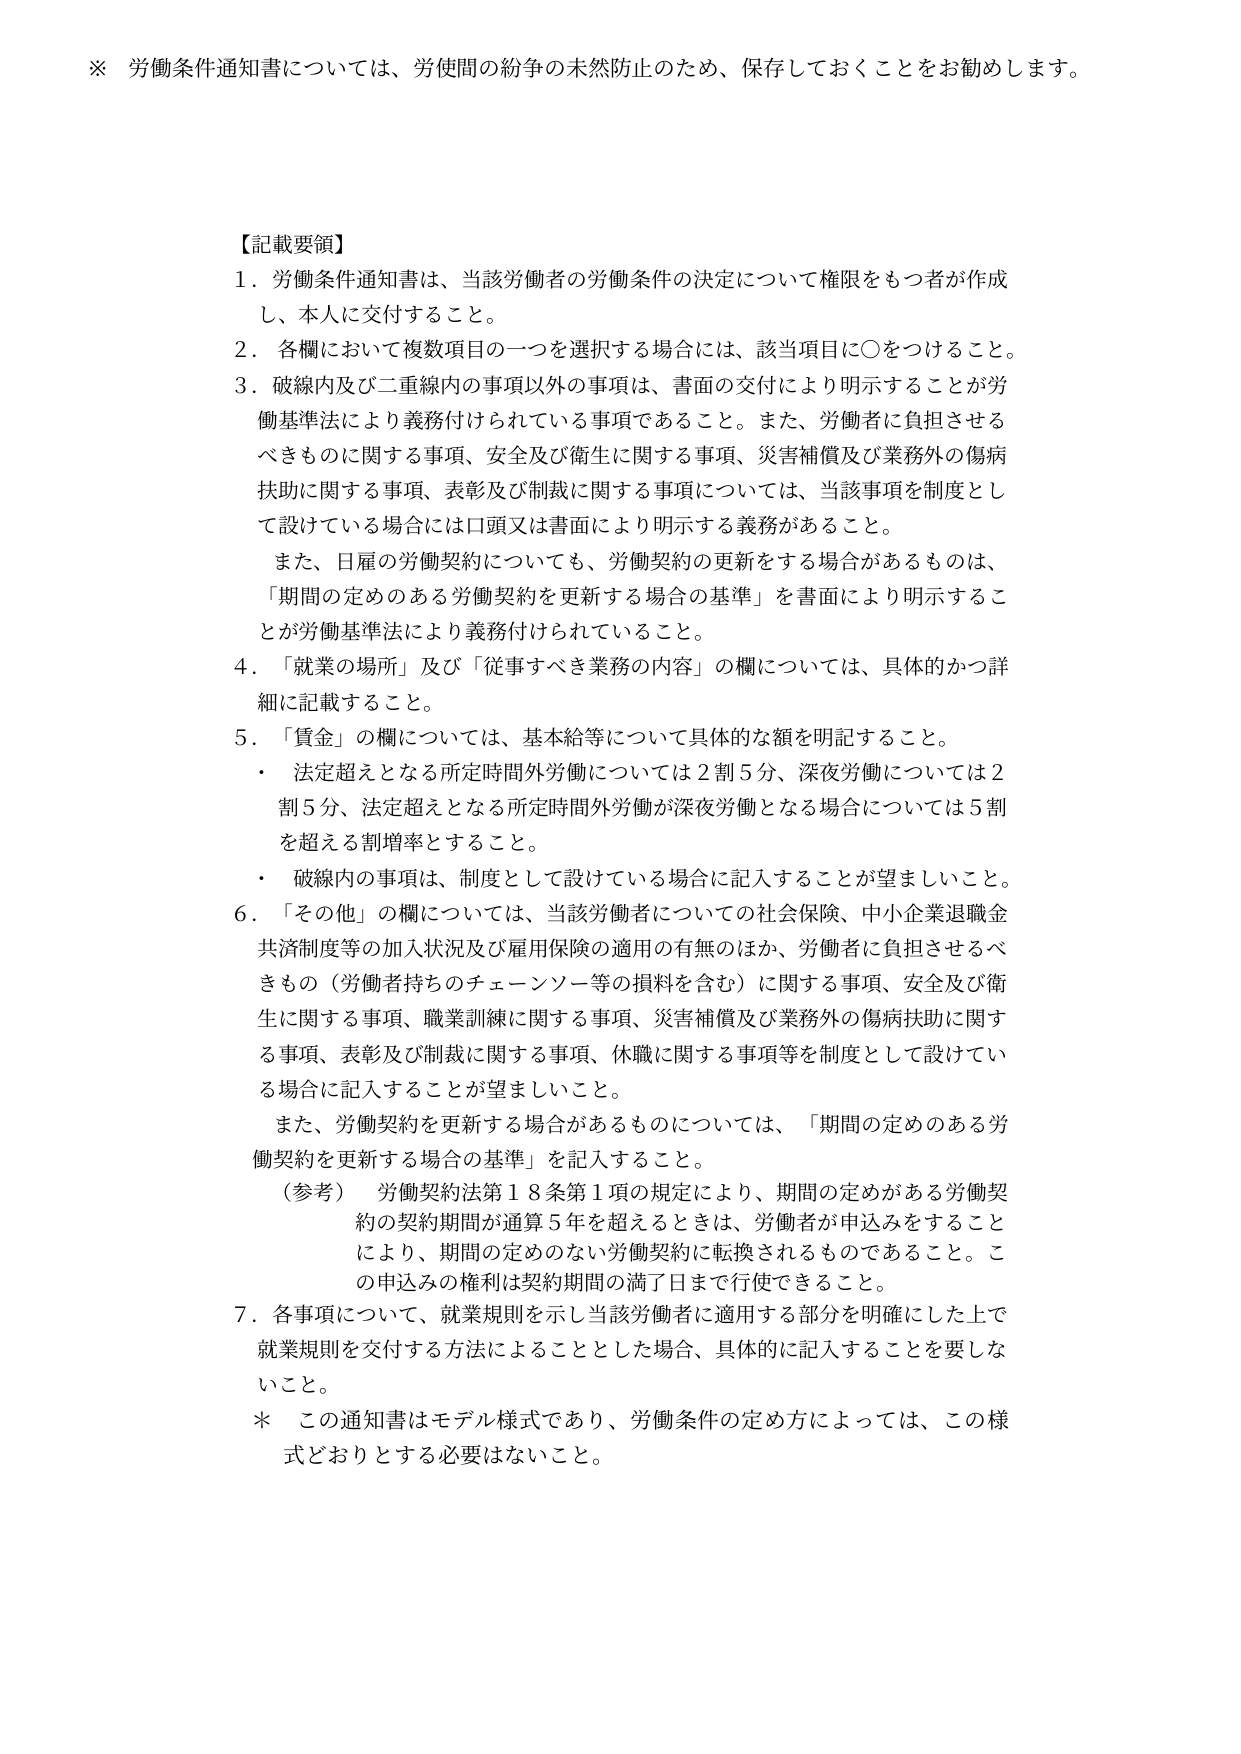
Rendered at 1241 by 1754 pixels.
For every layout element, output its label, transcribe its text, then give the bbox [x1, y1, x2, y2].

text ２． 各欄において複数項目の一つを選択する場合には、該当項目に○をつけること。 [230, 331, 1010, 366]
text ５．「賃金」の欄については、基本給等について具体的な額を明記すること。 [230, 718, 1010, 754]
text （参考） 労働契約法第１８条第１項の規定により、期間の定めがある労働契約の契約期間が通算５年を超えるときは、労働者が申込みをすることにより、期間の定めのない労働契約に転換されるものであること。この申込みの権利は契約期間の満了日まで行使できること。 [272, 1176, 1010, 1296]
text ※ 労働条件通知書については、労使間の紛争の未然防止のため、保存しておくことをお勧めします。 [89, 49, 1107, 85]
text ・ 法定超えとなる所定時間外労働については２割５分、深夜労働については２割５分、法定超えとなる所定時間外労働が深夜労働となる場合については５割を超える割増率とすること。 [251, 754, 1010, 859]
text また、日雇の労働契約についても、労働契約の更新をする場合があるものは、「期間の定めのある労働契約を更新する場合の基準」を書面により明示することが労働基準法により義務付けられていること。 [230, 542, 1010, 648]
text ４．「就業の場所」及び「従事すべき業務の内容」の欄については、具体的かつ詳細に記載すること。 [230, 648, 1010, 718]
text ・ 破線内の事項は、制度として設けている場合に記入することが望ましいこと。 [251, 859, 1010, 894]
text ７．各事項について、就業規則を示し当該労働者に適用する部分を明確にした上で就業規則を交付する方法によることとした場合、具体的に記入することを要しないこと。 [230, 1296, 1010, 1401]
text １．労働条件通知書は、当該労働者の労働条件の決定について権限をもつ者が作成し、本人に交付すること。 [230, 261, 1010, 331]
text また、労働契約を更新する場合があるものについては、「期間の定めのある労働契約を更新する場合の基準」を記入すること。 [252, 1106, 1010, 1176]
text ６．「その他」の欄については、当該労働者についての社会保険、中小企業退職金共済制度等の加入状況及び雇用保険の適用の有無のほか、労働者に負担させるべきもの（労働者持ちのチェーンソー等の損料を含む）に関する事項、安全及び衛生に関する事項、職業訓練に関する事項、災害補償及び業務外の傷病扶助に関する事項、表彰及び制裁に関する事項、休職に関する事項等を制度として設けている場合に記入することが望ましいこと。 [230, 894, 1010, 1106]
text 【記載要領】 [230, 226, 1010, 261]
text ３．破線内及び二重線内の事項以外の事項は、書面の交付により明示することが労働基準法により義務付けられている事項であること。また、労働者に負担させるべきものに関する事項、安全及び衛生に関する事項、災害補償及び業務外の傷病扶助に関する事項、表彰及び制裁に関する事項については、当該事項を制度として設けている場合には口頭又は書面により明示する義務があること。 [230, 366, 1010, 542]
text ＊ この通知書はモデル様式であり、労働条件の定め方によっては、この様式どおりとする必要はないこと。 [230, 1401, 1010, 1472]
